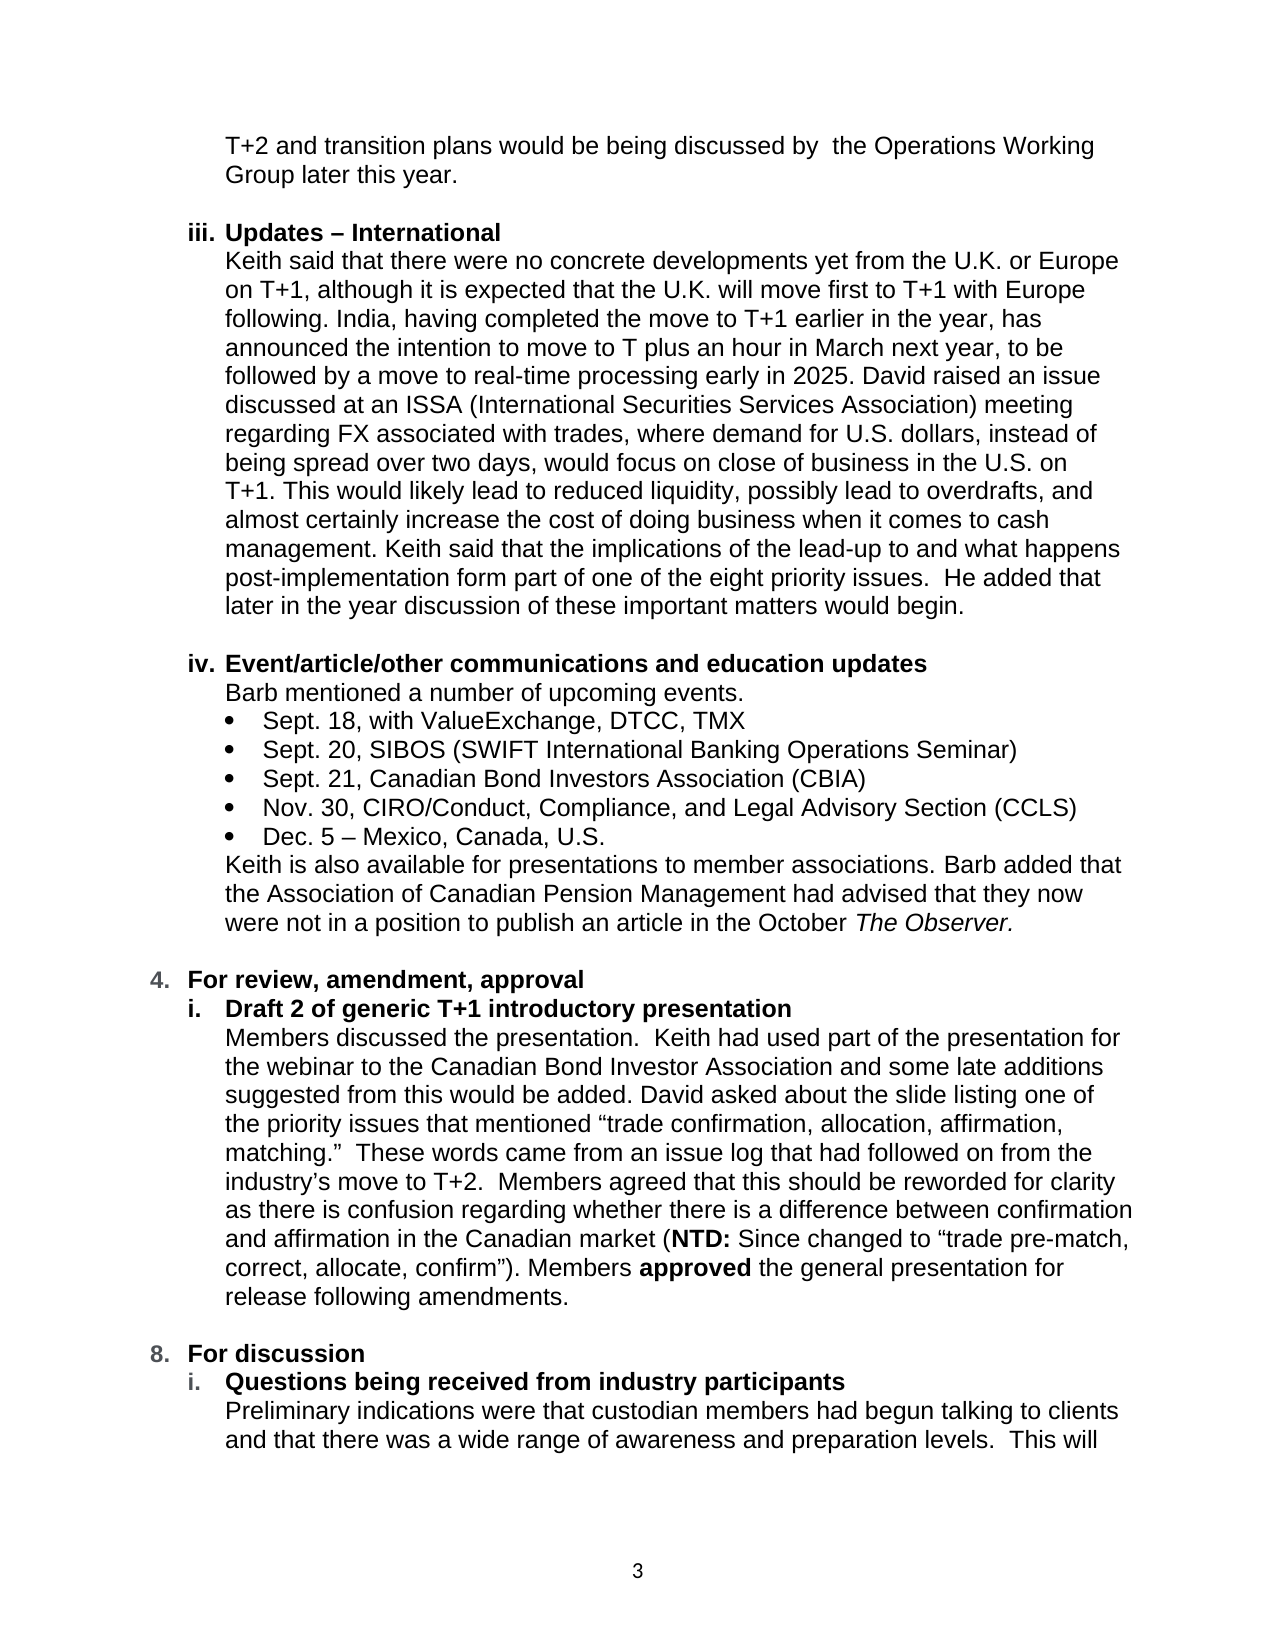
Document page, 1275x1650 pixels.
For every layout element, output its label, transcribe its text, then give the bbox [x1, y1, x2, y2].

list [225, 131, 1125, 189]
list Nov. 30, CIRO/Conduct, Compliance, and Legal Advisory Section (CCLS) [225, 793, 1125, 822]
list Event/article/other communications and education updates [187, 649, 1125, 677]
list Updates – International [187, 217, 1125, 246]
list For review, amendment, approval [150, 966, 1125, 994]
list Barb mentioned a number of upcoming events. [225, 677, 1125, 706]
list Sept. 18, with ValueExchange, DTCC, TMX [225, 706, 1125, 735]
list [225, 1396, 1125, 1453]
list Members discussed the presentation. Keith had used part of the presentation for the webinar to the Canadian Bond Investor Association and some late additions suggested from this would be added. David asked about the slide listing one of the priority issues that mentioned “trade confirmation, allocation, affirmation, matching.” These words came from an issue log that had followed on from the industry’s move to T+2. Members agreed that this should be reworded for clarity as there is confusion regarding whether there is a difference between confirmation and affirmation in the Canadian market (NTD: Since changed to “trade pre-match, correct, allocate, confirm”). Members approved the general presentation for release following amendments. [225, 1023, 1134, 1311]
list Dec. 5 – Mexico, Canada, U.S. [225, 822, 1125, 851]
text Keith said that there were no concrete developments yet from the U.K. or Europe on T+1, although it is expected that the U.K. will move first to T+1 with Europe following. India, having completed the move to T+1 earlier in the year, has announced the intention to move to T plus an hour in March next year, to be followed by a move to real-time processing early in 2025. David raised an issue discussed at an ISSA (International Securities Services Association) meeting regarding FX associated with trades, where demand for U.S. dollars, instead of being spread over two days, would focus on close of business in the U.S. on T+1. This would likely lead to reduced liquidity, possibly lead to overdrafts, and almost certainly increase the cost of doing business when it comes to cash management. Keith said that the implications of the lead-up to and what happens post-implementation form part of one of the eight priority issues. He added that later in the year discussion of these important matters would begin. [225, 246, 1125, 620]
list Draft 2 of generic T+1 introductory presentation [187, 994, 984, 1023]
text Keith is also available for presentations to member associations. Barb added that the Association of Canadian Pension Management had advised that they now were not in a position to publish an article in the October The Observer. [225, 851, 1125, 937]
list For discussion [150, 1338, 1125, 1367]
list Sept. 21, Canadian Bond Investors Association (CBIA) [225, 764, 1125, 793]
list Questions being received from industry participants [187, 1367, 1125, 1396]
list Sept. 20, SIBOS (SWIFT International Banking Operations Seminar) [225, 735, 1125, 764]
